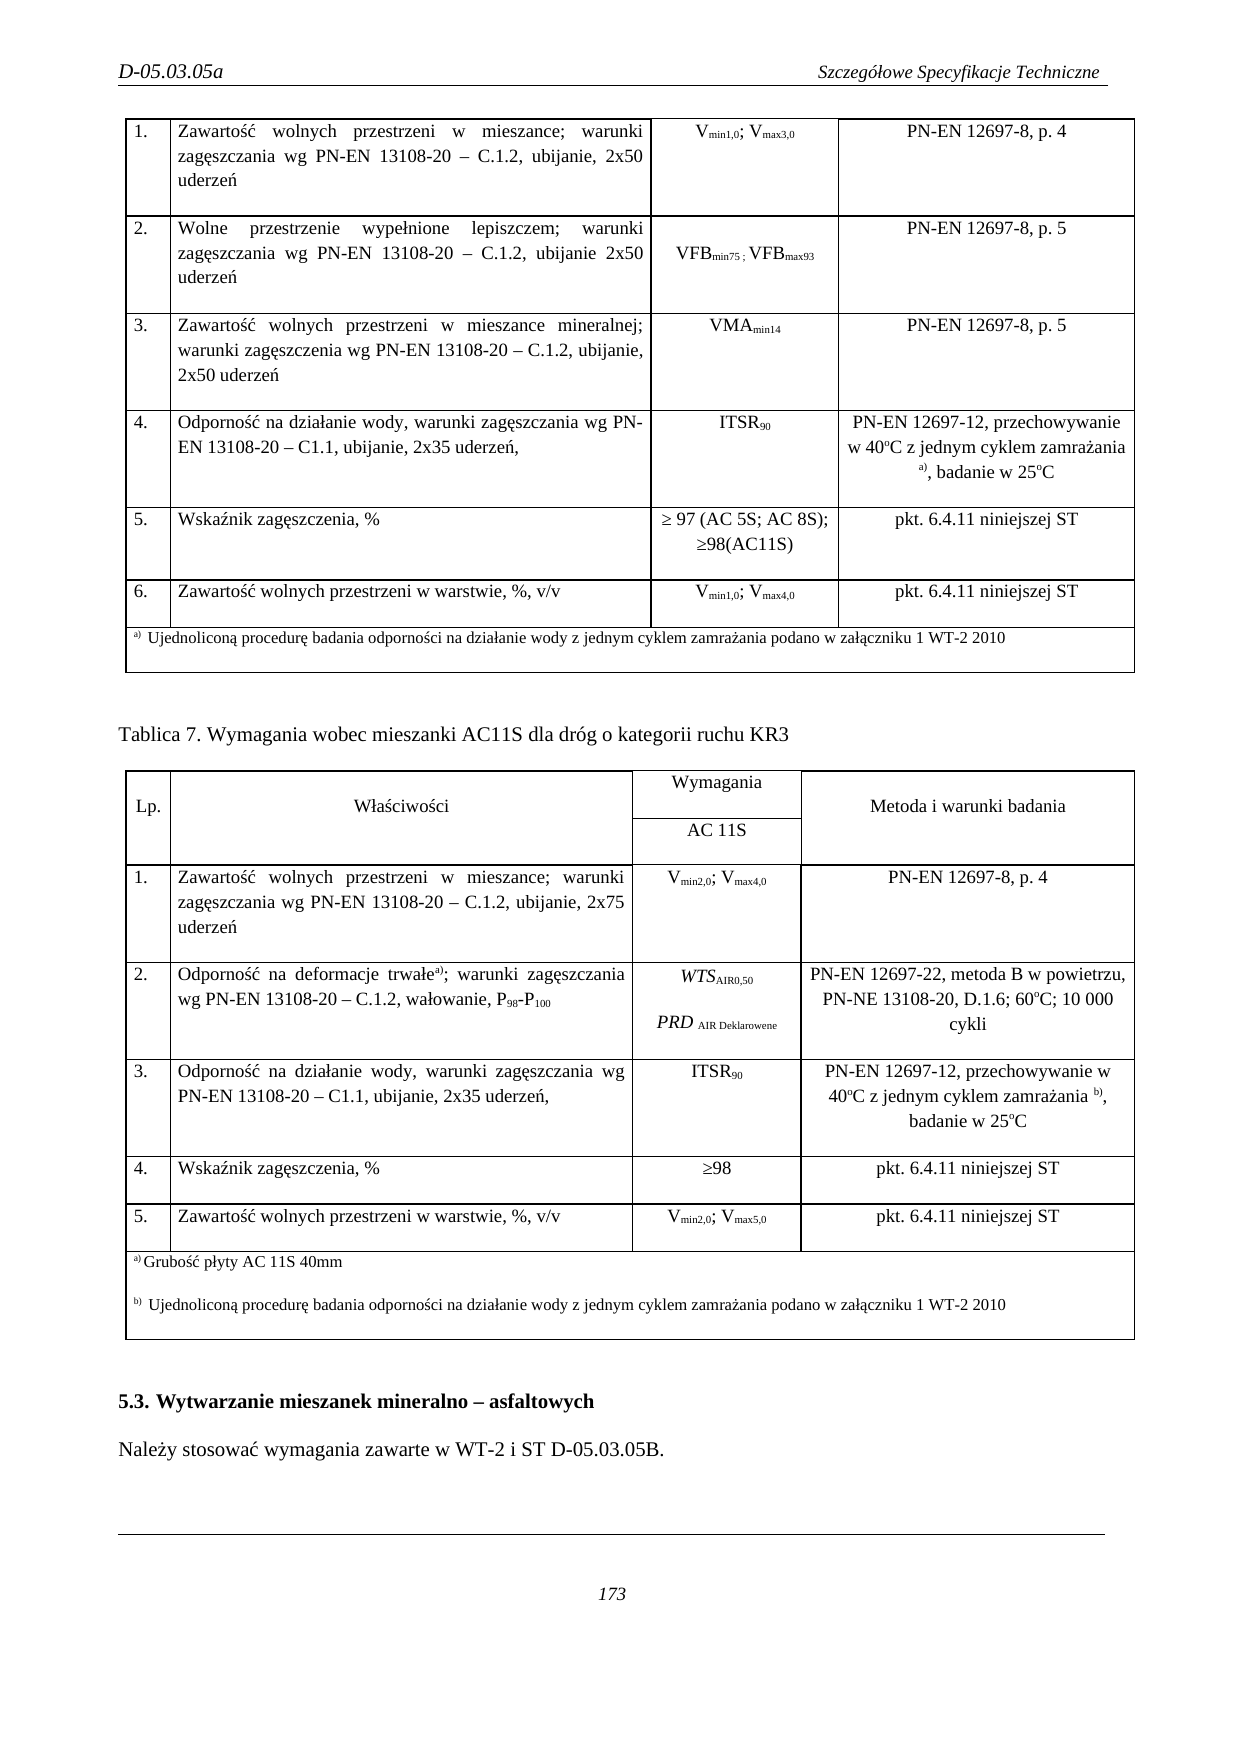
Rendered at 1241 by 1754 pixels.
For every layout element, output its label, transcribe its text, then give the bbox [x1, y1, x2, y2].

table_cell PN-EN 12697-8, p. 5 [839, 314, 1134, 409]
table_cell Odporność na działanie wody, warunki zagęszczania wg PN-EN 13108-20 – C1.1, ubijanie, 2x35 uderzeń, [171, 411, 650, 507]
table_cell WTSAIR0,50 PRD AIR Deklarowene [633, 963, 800, 1058]
table_cell Zawartość wolnych przestrzeni w warstwie, %, v/v [171, 1205, 632, 1251]
table_cell a) Ujednoliconą procedurę badania odporności na działanie wody z jednym cyklem zamrażania podano w załączniku 1 WT-2 2010 [127, 628, 1134, 671]
table_cell ITSR90 [652, 411, 838, 507]
text Tablica 7. Wymagania wobec mieszanki AC11S dla dróg o kategorii ruchu KR3 [118, 721, 1107, 746]
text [118, 1437, 1107, 1461]
table_cell PN-EN 12697-8, p. 4 [802, 866, 1134, 961]
table_cell pkt. 6.4.11 niniejszej ST [802, 1157, 1134, 1203]
table_cell pkt. 6.4.11 niniejszej ST [802, 1205, 1134, 1251]
table_cell Vmin2,0; Vmax5,0 [633, 1205, 800, 1251]
table_cell PN-EN 12697-8, p. 4 [839, 120, 1134, 215]
table_cell PN-EN 12697-12, przechowywanie w 40oC z jednym cyklem zamrażania a), badanie w 25oC [839, 411, 1134, 507]
table_header Metoda i warunki badania [802, 772, 1134, 864]
table_cell 5. [127, 508, 170, 579]
table_cell PN-EN 12697-12, przechowywanie w 40oC z jednym cyklem zamrażania b), badanie w 25oC [802, 1060, 1134, 1156]
table_cell 1. [127, 866, 170, 961]
table_cell Zawartość wolnych przestrzeni w mieszance mineralnej; warunki zagęszczenia wg PN-EN 13108-20 – C.1.2, ubijanie, 2x50 uderzeń [171, 314, 650, 409]
table_cell 3. [127, 1060, 170, 1156]
table_cell 5. [127, 1205, 170, 1251]
table_cell ≥ 97 (AC 5S; AC 8S); ≥98(AC11S) [652, 508, 838, 579]
table_cell Odporność na deformacje trwałea); warunki zagęszczania wg PN-EN 13108-20 – C.1.2, wałowanie, P98-P100 [171, 963, 632, 1058]
table_cell Wskaźnik zagęszczenia, % [171, 508, 650, 579]
table_cell ITSR90 [633, 1060, 800, 1156]
table_cell VMAmin14 [652, 314, 838, 409]
subtitle Wytwarzanie mieszanek mineralno – asfaltowych [118, 1388, 1107, 1413]
table_cell a) Grubość płyty AC 11S 40mm b) Ujednoliconą procedurę badania odporności na działanie wody z jednym cyklem zamrażania podano w załączniku 1 WT-2 2010 [127, 1252, 1134, 1338]
table_cell 4. [127, 1157, 170, 1203]
table_cell 4. [127, 411, 170, 507]
table_cell 1. [127, 120, 170, 215]
table_cell Zawartość wolnych przestrzeni w warstwie, %, v/v [171, 581, 650, 626]
table_cell 3. [127, 314, 170, 409]
table_cell Odporność na działanie wody, warunki zagęszczania wg PN-EN 13108-20 – C1.1, ubijanie, 2x35 uderzeń, [171, 1060, 632, 1156]
table_cell ≥98 [633, 1157, 800, 1203]
table_cell 2. [127, 217, 170, 312]
table_header Wymagania [633, 771, 801, 817]
table_cell pkt. 6.4.11 niniejszej ST [839, 581, 1134, 626]
table_cell Vmin1,0; Vmax4,0 [652, 581, 838, 626]
table_cell PN-EN 12697-22, metoda B w powietrzu, PN-NE 13108-20, D.1.6; 60oC; 10 000 cykli [802, 963, 1134, 1058]
table_cell Wolne przestrzenie wypełnione lepiszczem; warunki zagęszczania wg PN-EN 13108-20 – C.1.2, ubijanie 2x50 uderzeń [171, 217, 650, 312]
table_cell PN-EN 12697-8, p. 5 [839, 217, 1134, 312]
table_header Właściwości [171, 772, 632, 864]
table_cell Zawartość wolnych przestrzeni w mieszance; warunki zagęszczania wg PN-EN 13108-20 – C.1.2, ubijanie, 2x50 uderzeń [171, 120, 650, 215]
table_cell Vmin1,0; Vmax3,0 [652, 119, 838, 215]
table_cell Vmin2,0; Vmax4,0 [633, 865, 800, 961]
table_cell 2. [127, 963, 170, 1058]
table_cell VFBmin75 ; VFBmax93 [652, 217, 838, 312]
table_cell pkt. 6.4.11 niniejszej ST [839, 508, 1134, 579]
table_cell Wskaźnik zagęszczenia, % [171, 1157, 632, 1203]
table_cell 6. [127, 581, 170, 626]
table_header Lp. [127, 772, 170, 864]
table_cell Zawartość wolnych przestrzeni w mieszance; warunki zagęszczania wg PN-EN 13108-20 – C.1.2, ubijanie, 2x75 uderzeń [171, 866, 632, 961]
table_cell AC 11S [633, 819, 801, 864]
